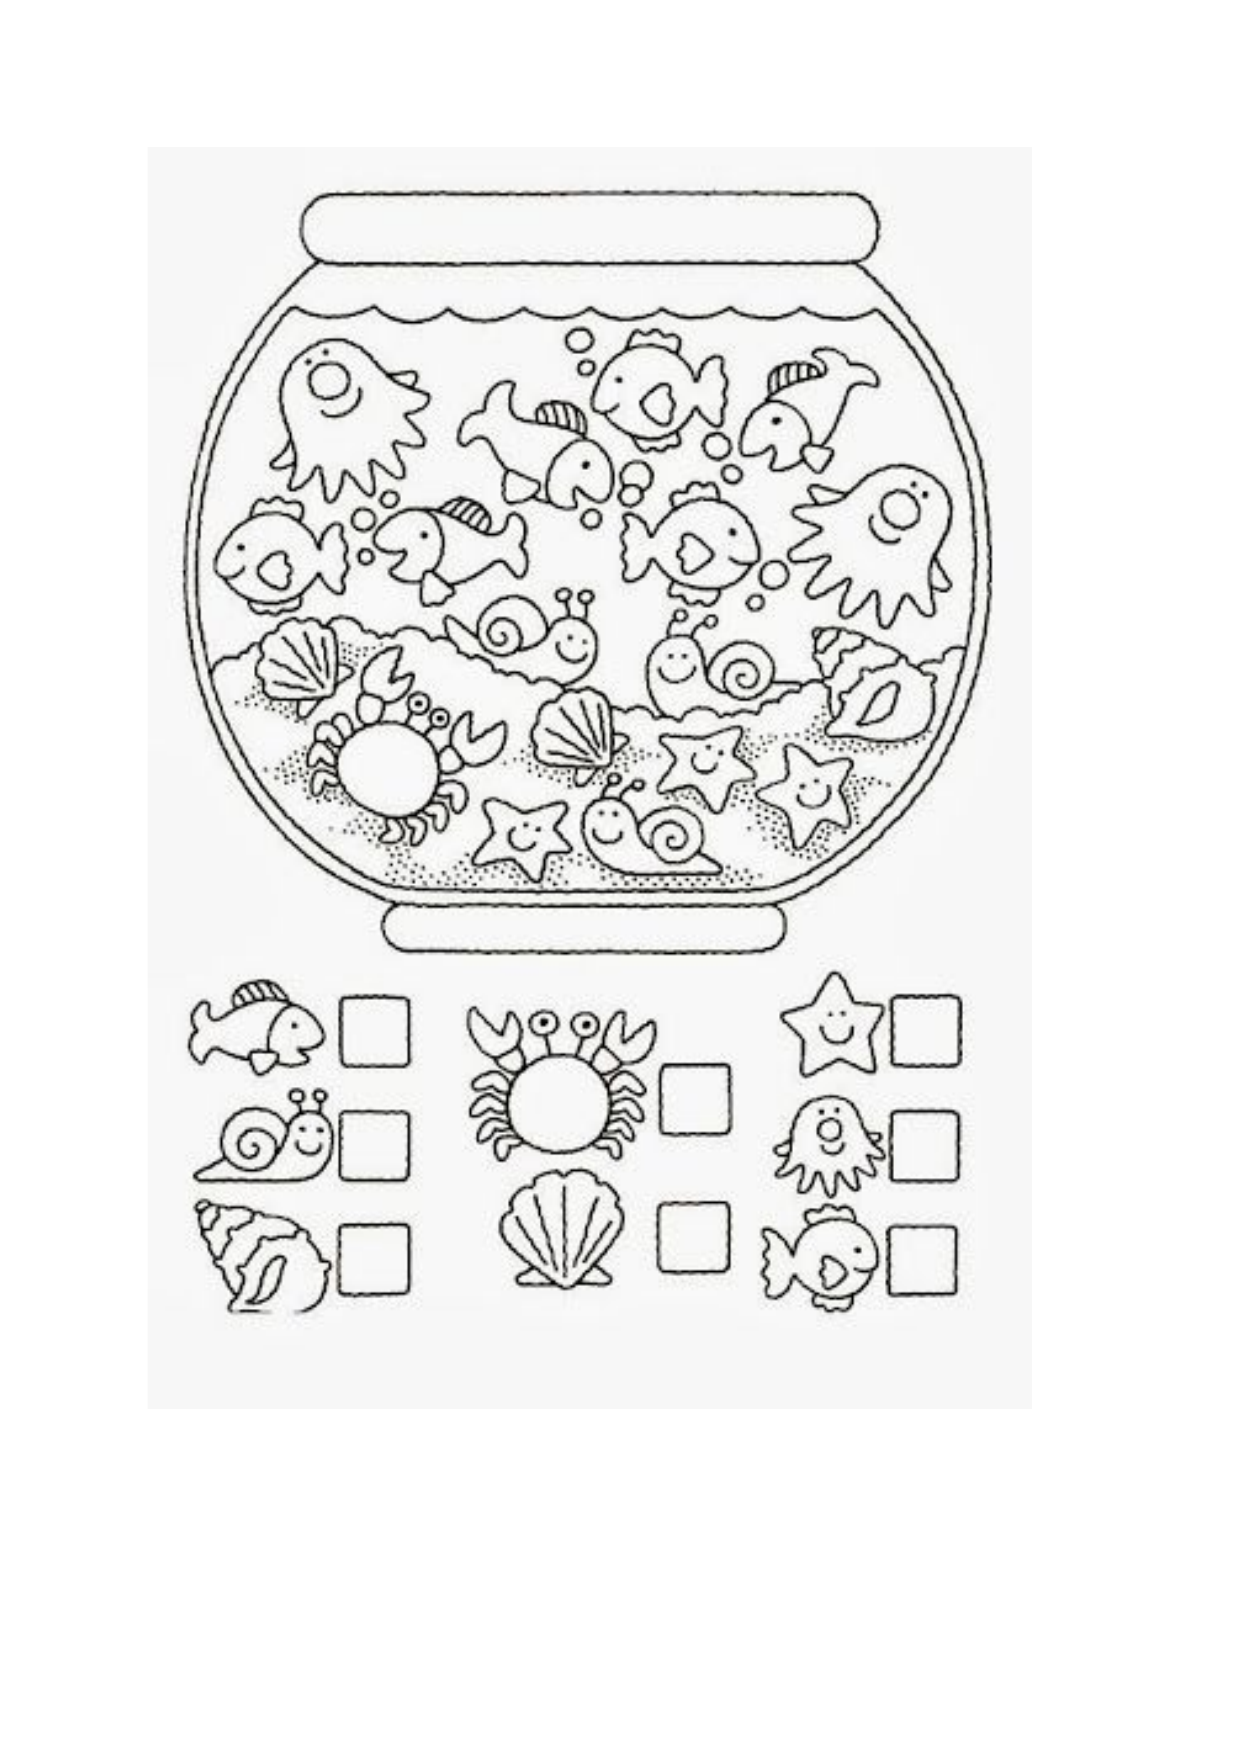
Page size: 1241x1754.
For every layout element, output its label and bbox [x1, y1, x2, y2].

picture [147, 147, 1032, 1409]
